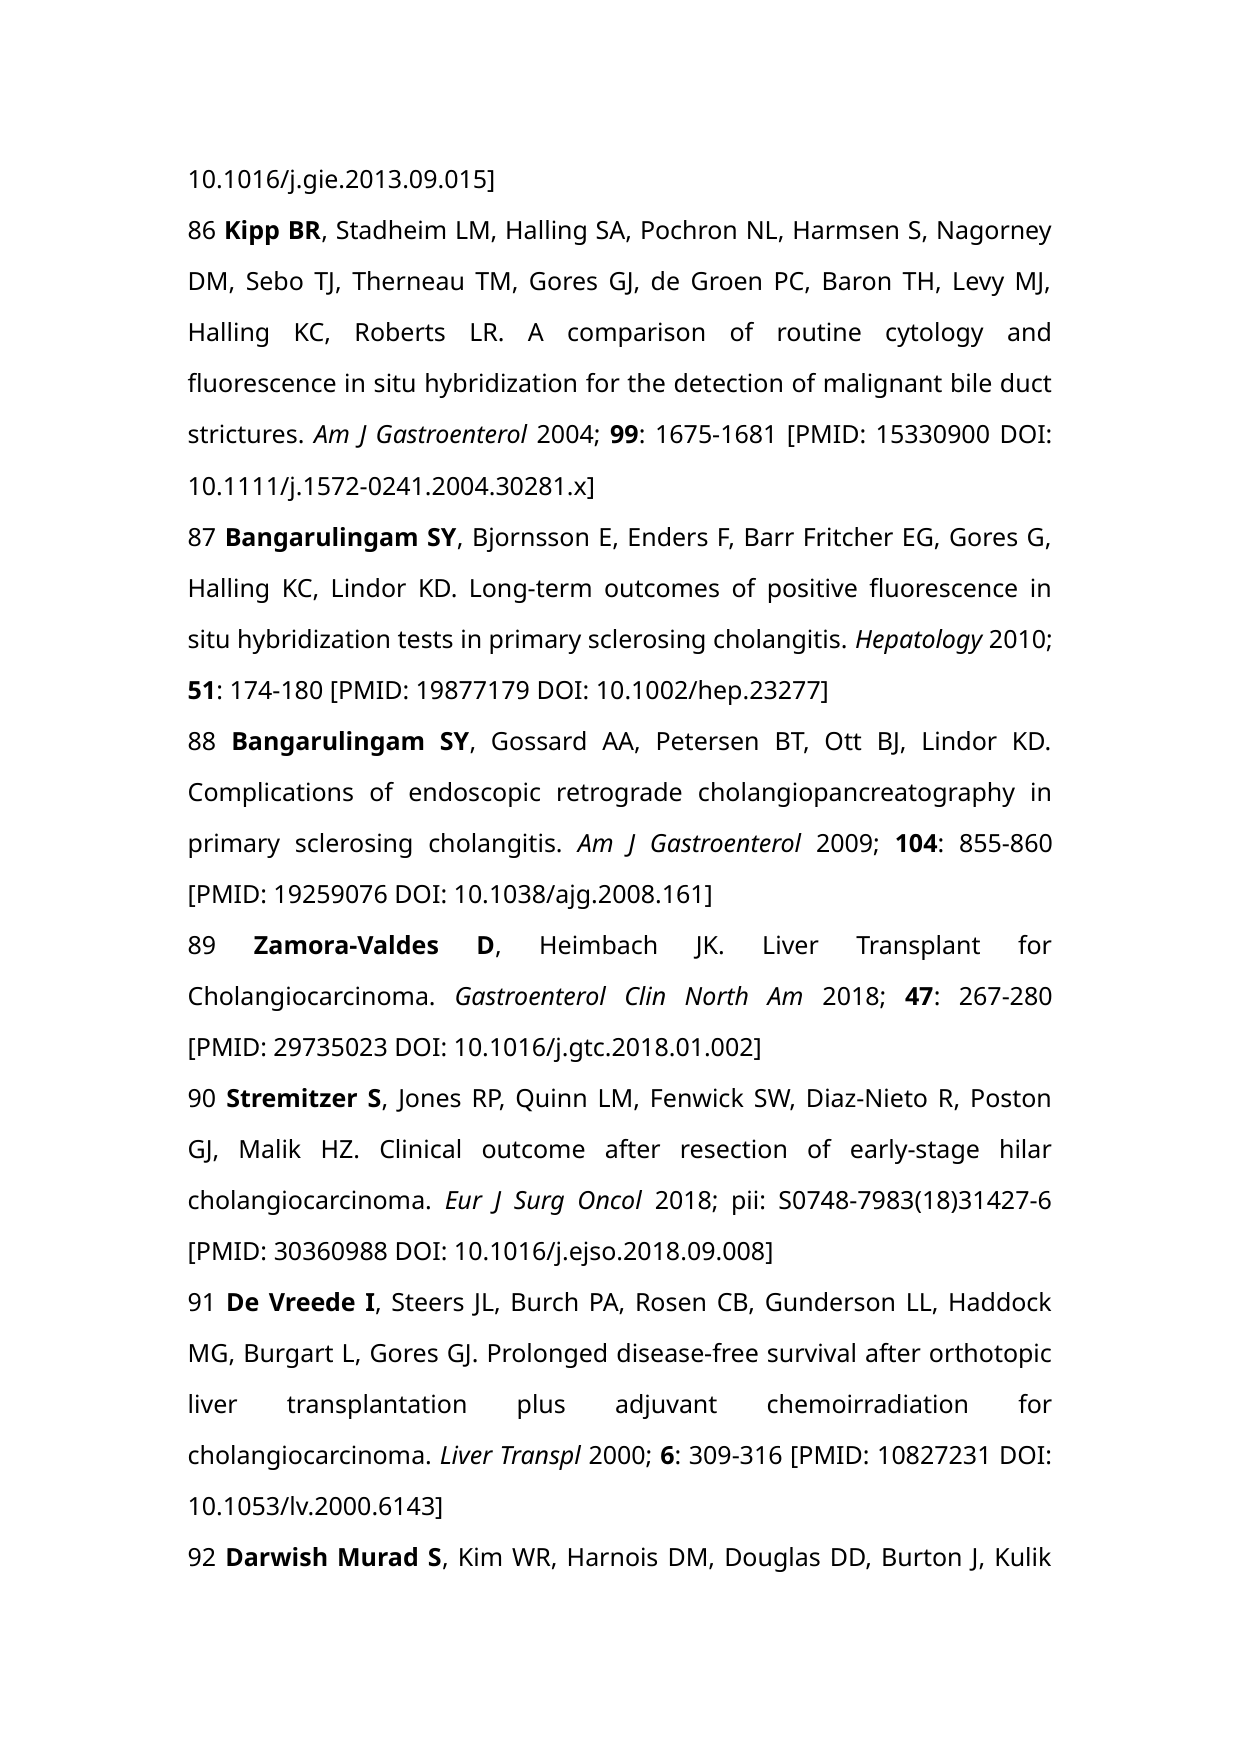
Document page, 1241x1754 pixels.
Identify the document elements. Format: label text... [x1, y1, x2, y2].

text 87 Bangarulingam SY, Bjornsson E, Enders F, Barr Fritcher EG, Gores G, Halling KC, Lindor KD. Long-term outcomes of positive fluorescence in situ hybridization tests in primary sclerosing cholangitis. Hepatology 2010; 51: 174-180 [PMID: 19877179 DOI: 10.1002/hep.23277] [187, 519, 1053, 706]
text 86 Kipp BR, Stadheim LM, Halling SA, Pochron NL, Harmsen S, Nagorney DM, Sebo TJ, Therneau TM, Gores GJ, de Groen PC, Baron TH, Levy MJ, Halling KC, Roberts LR. A comparison of routine cytology and fluorescence in situ hybridization for the detection of malignant bile duct strictures. Am J Gastroenterol 2004; 99: 1675-1681 [PMID: 15330900 DOI: 10.1111/j.1572-0241.2004.30281.x] [187, 213, 1053, 502]
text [187, 162, 1053, 196]
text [187, 1540, 1053, 1574]
text 91 De Vreede I, Steers JL, Burch PA, Rosen CB, Gunderson LL, Haddock MG, Burgart L, Gores GJ. Prolonged disease-free survival after orthotopic liver transplantation plus adjuvant chemoirradiation for cholangiocarcinoma. Liver Transpl 2000; 6: 309-316 [PMID: 10827231 DOI: 10.1053/lv.2000.6143] [187, 1285, 1053, 1523]
text 90 Stremitzer S, Jones RP, Quinn LM, Fenwick SW, Diaz-Nieto R, Poston GJ, Malik HZ. Clinical outcome after resection of early-stage hilar cholangiocarcinoma. Eur J Surg Oncol 2018; pii: S0748-7983(18)31427-6 [PMID: 30360988 DOI: 10.1016/j.ejso.2018.09.008] [187, 1081, 1053, 1268]
text 88 Bangarulingam SY, Gossard AA, Petersen BT, Ott BJ, Lindor KD. Complications of endoscopic retrograde cholangiopancreatography in primary sclerosing cholangitis. Am J Gastroenterol 2009; 104: 855-860 [PMID: 19259076 DOI: 10.1038/ajg.2008.161] [187, 723, 1053, 911]
text 89 Zamora-Valdes D, Heimbach JK. Liver Transplant for Cholangiocarcinoma. Gastroenterol Clin North Am 2018; 47: 267-280 [PMID: 29735023 DOI: 10.1016/j.gtc.2018.01.002] [187, 928, 1053, 1064]
